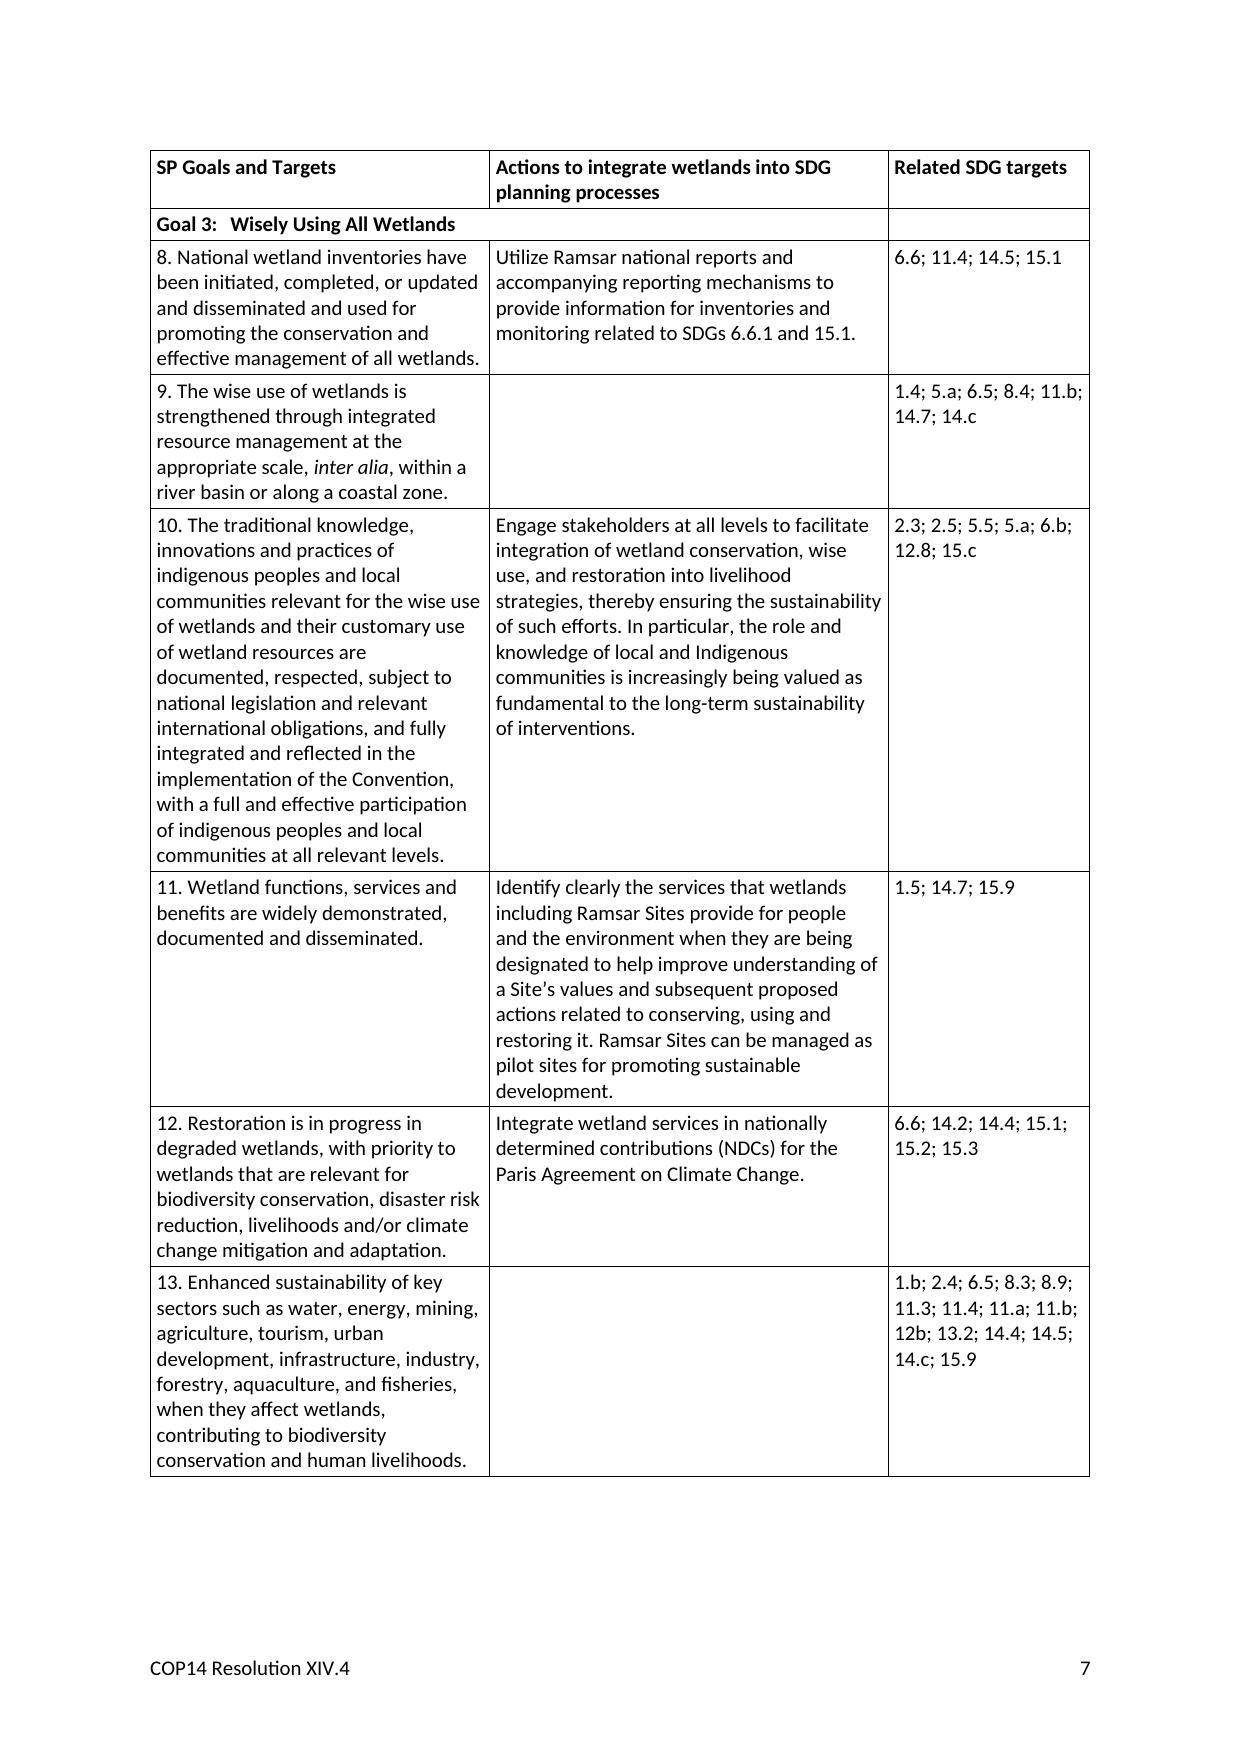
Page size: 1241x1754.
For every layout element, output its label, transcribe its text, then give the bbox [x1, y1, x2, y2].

table_cell 6.6; 14.2; 14.4; 15.1; 15.2; 15.3 [889, 1107, 1089, 1266]
table_cell 1.4; 5.a; 6.5; 8.4; 11.b; 14.7; 14.c [889, 375, 1089, 508]
table_cell 10. The traditional knowledge, innovations and practices of indigenous peoples and local communities relevant for the wise use of wetlands and their customary use of wetland resources are documented, respected, subject to national legislation and relevant international obligations, and fully integrated and reflected in the implementation of the Convention, with a full and effective participation of indigenous peoples and local communities at all relevant levels. [151, 509, 489, 871]
table_cell 2.3; 2.5; 5.5; 5.a; 6.b; 12.8; 15.c [889, 509, 1089, 871]
table_cell 6.6; 11.4; 14.5; 15.1 [889, 241, 1089, 374]
table_cell [490, 1267, 888, 1476]
table_cell 9. The wise use of wetlands is strengthened through integrated resource management at the appropriate scale, inter alia, within a river basin or along a coastal zone. [151, 375, 489, 508]
table_cell [490, 375, 888, 508]
table_cell Goal 3: Wisely Using All Wetlands [151, 209, 888, 240]
table_header Related SDG targets [889, 151, 1089, 208]
table_header Actions to integrate wetlands into SDG planning processes [490, 151, 888, 208]
table_cell 1.5; 14.7; 15.9 [889, 872, 1089, 1106]
table_cell 12. Restoration is in progress in degraded wetlands, with priority to wetlands that are relevant for biodiversity conservation, disaster risk reduction, livelihoods and/or climate change mitigation and adaptation. [151, 1107, 489, 1266]
table_header SP Goals and Targets [151, 151, 489, 208]
table_cell Integrate wetland services in nationally determined contributions (NDCs) for the Paris Agreement on Climate Change. [490, 1107, 888, 1266]
table_cell 1.b; 2.4; 6.5; 8.3; 8.9; 11.3; 11.4; 11.a; 11.b; 12b; 13.2; 14.4; 14.5; 14.c; 15.9 [889, 1267, 1089, 1476]
table_cell Identify clearly the services that wetlands including Ramsar Sites provide for people and the environment when they are being designated to help improve understanding of a Site’s values and subsequent proposed actions related to conserving, using and restoring it. Ramsar Sites can be managed as pilot sites for promoting sustainable development. [490, 872, 888, 1106]
table_cell Engage stakeholders at all levels to facilitate integration of wetland conservation, wise use, and restoration into livelihood strategies, thereby ensuring the sustainability of such efforts. In particular, the role and knowledge of local and Indigenous communities is increasingly being valued as fundamental to the long-term sustainability of interventions. [490, 509, 888, 871]
table_cell Utilize Ramsar national reports and accompanying reporting mechanisms to provide information for inventories and monitoring related to SDGs 6.6.1 and 15.1. [490, 241, 888, 374]
table_cell [889, 209, 1089, 240]
table_cell 13. Enhanced sustainability of key sectors such as water, energy, mining, agriculture, tourism, urban development, infrastructure, industry, forestry, aquaculture, and fisheries, when they affect wetlands, contributing to biodiversity conservation and human livelihoods. [151, 1267, 489, 1476]
table_cell 8. National wetland inventories have been initiated, completed, or updated and disseminated and used for promoting the conservation and effective management of all wetlands. [151, 241, 489, 374]
table_cell 11. Wetland functions, services and benefits are widely demonstrated, documented and disseminated. [151, 872, 489, 1106]
